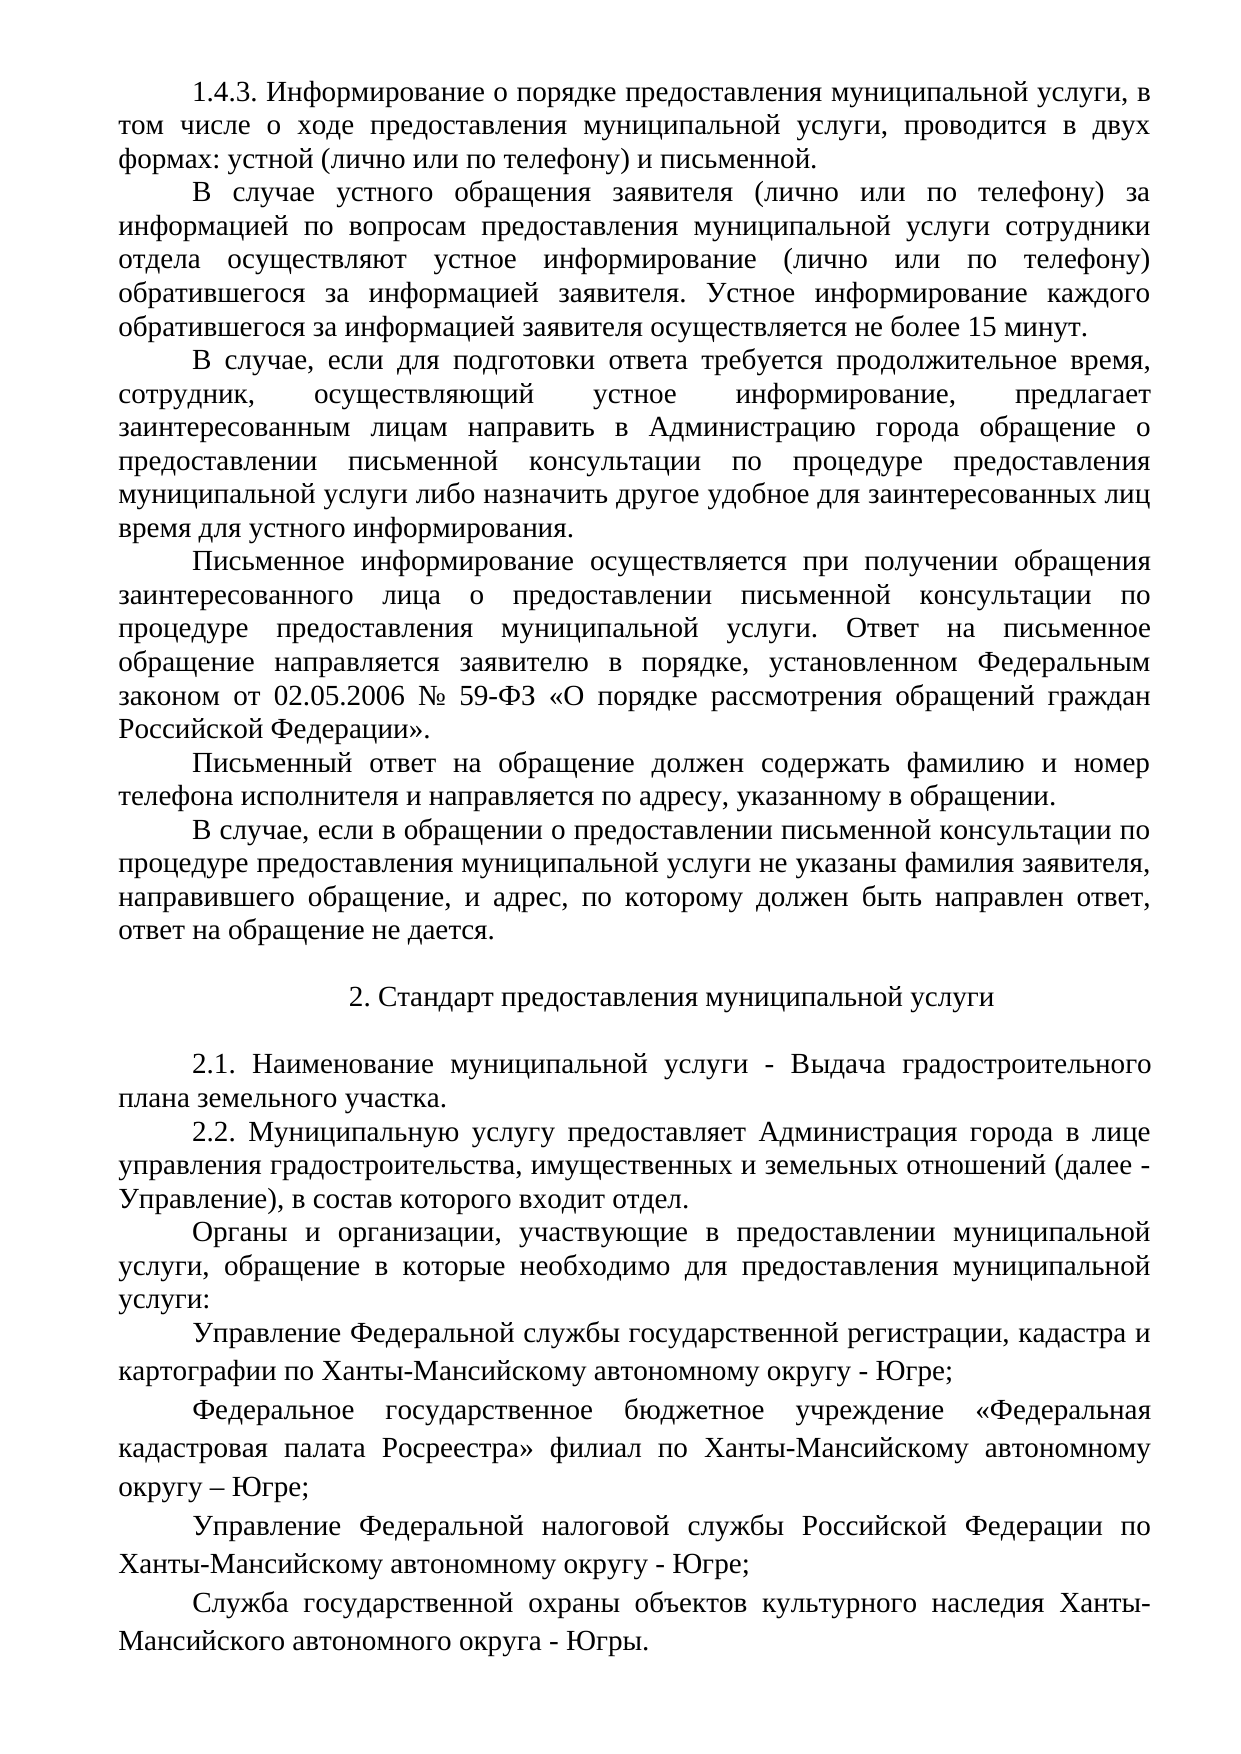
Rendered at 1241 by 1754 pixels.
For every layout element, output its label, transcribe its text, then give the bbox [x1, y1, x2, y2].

text 2.2. Муниципальную услугу предоставляет Администрация города в лице управления градостроительства, имущественных и земельных отношений (далее - Управление), в состав которого входит отдел. [118, 1114, 1152, 1214]
text В случае устного обращения заявителя (лично или по телефону) за информацией по вопросам предоставления муниципальной услуги сотрудники отдела осуществляют устное информирование (лично или по телефону) обратившегося за информацией заявителя. Устное информирование каждого обратившегося за информацией заявителя осуществляется не более 15 минут. [118, 174, 1152, 342]
text В случае, если для подготовки ответа требуется продолжительное время, сотрудник, осуществляющий устное информирование, предлагает заинтересованным лицам направить в Администрацию города обращение о предоставлении письменной консультации по процедуре предоставления муниципальной услуги либо назначить другое удобное для заинтересованных лиц время для устного информирования. [118, 342, 1152, 543]
text Письменный ответ на обращение должен содержать фамилию и номер телефона исполнителя и направляется по адресу, указанному в обращении. [118, 745, 1152, 812]
text Органы и организации, участвующие в предоставлении муниципальной услуги, обращение в которые необходимо для предоставления муниципальной услуги: [118, 1214, 1152, 1315]
text Служба государственной охраны объектов культурного наследия Ханты-Мансийского автономного округа - Югры. [118, 1585, 1152, 1657]
text 1.4.3. Информирование о порядке предоставления муниципальной услуги, в том числе о ходе предоставления муниципальной услуги, проводится в двух формах: устной (лично или по телефону) и письменной. [118, 74, 1152, 174]
text Письменное информирование осуществляется при получении обращения заинтересованного лица о предоставлении письменной консультации по процедуре предоставления муниципальной услуги. Ответ на письменное обращение направляется заявителю в порядке, установленном Федеральным законом от 02.05.2006 № 59-ФЗ «О порядке рассмотрения обращений граждан Российской Федерации». [118, 543, 1152, 745]
text Управление Федеральной службы государственной регистрации, кадастра и картографии по Ханты-Мансийскому автономному округу - Югре; [118, 1315, 1152, 1387]
text Федеральное государственное бюджетное учреждение «Федеральная кадастровая палата Росреестра» филиал по Ханты-Мансийскому автономному округу – Югре; [118, 1392, 1152, 1503]
text В случае, если в обращении о предоставлении письменной консультации по процедуре предоставления муниципальной услуги не указаны фамилия заявителя, направившего обращение, и адрес, по которому должен быть направлен ответ, ответ на обращение не дается. [118, 812, 1152, 946]
text 2.1. Наименование муниципальной услуги - Выдача градостроительного плана земельного участка. [118, 1047, 1152, 1114]
text 2. Стандарт предоставления муниципальной услуги [118, 979, 1152, 1013]
text Управление Федеральной налоговой службы Российской Федерации по Ханты-Мансийскому автономному округу - Югре; [118, 1508, 1152, 1580]
